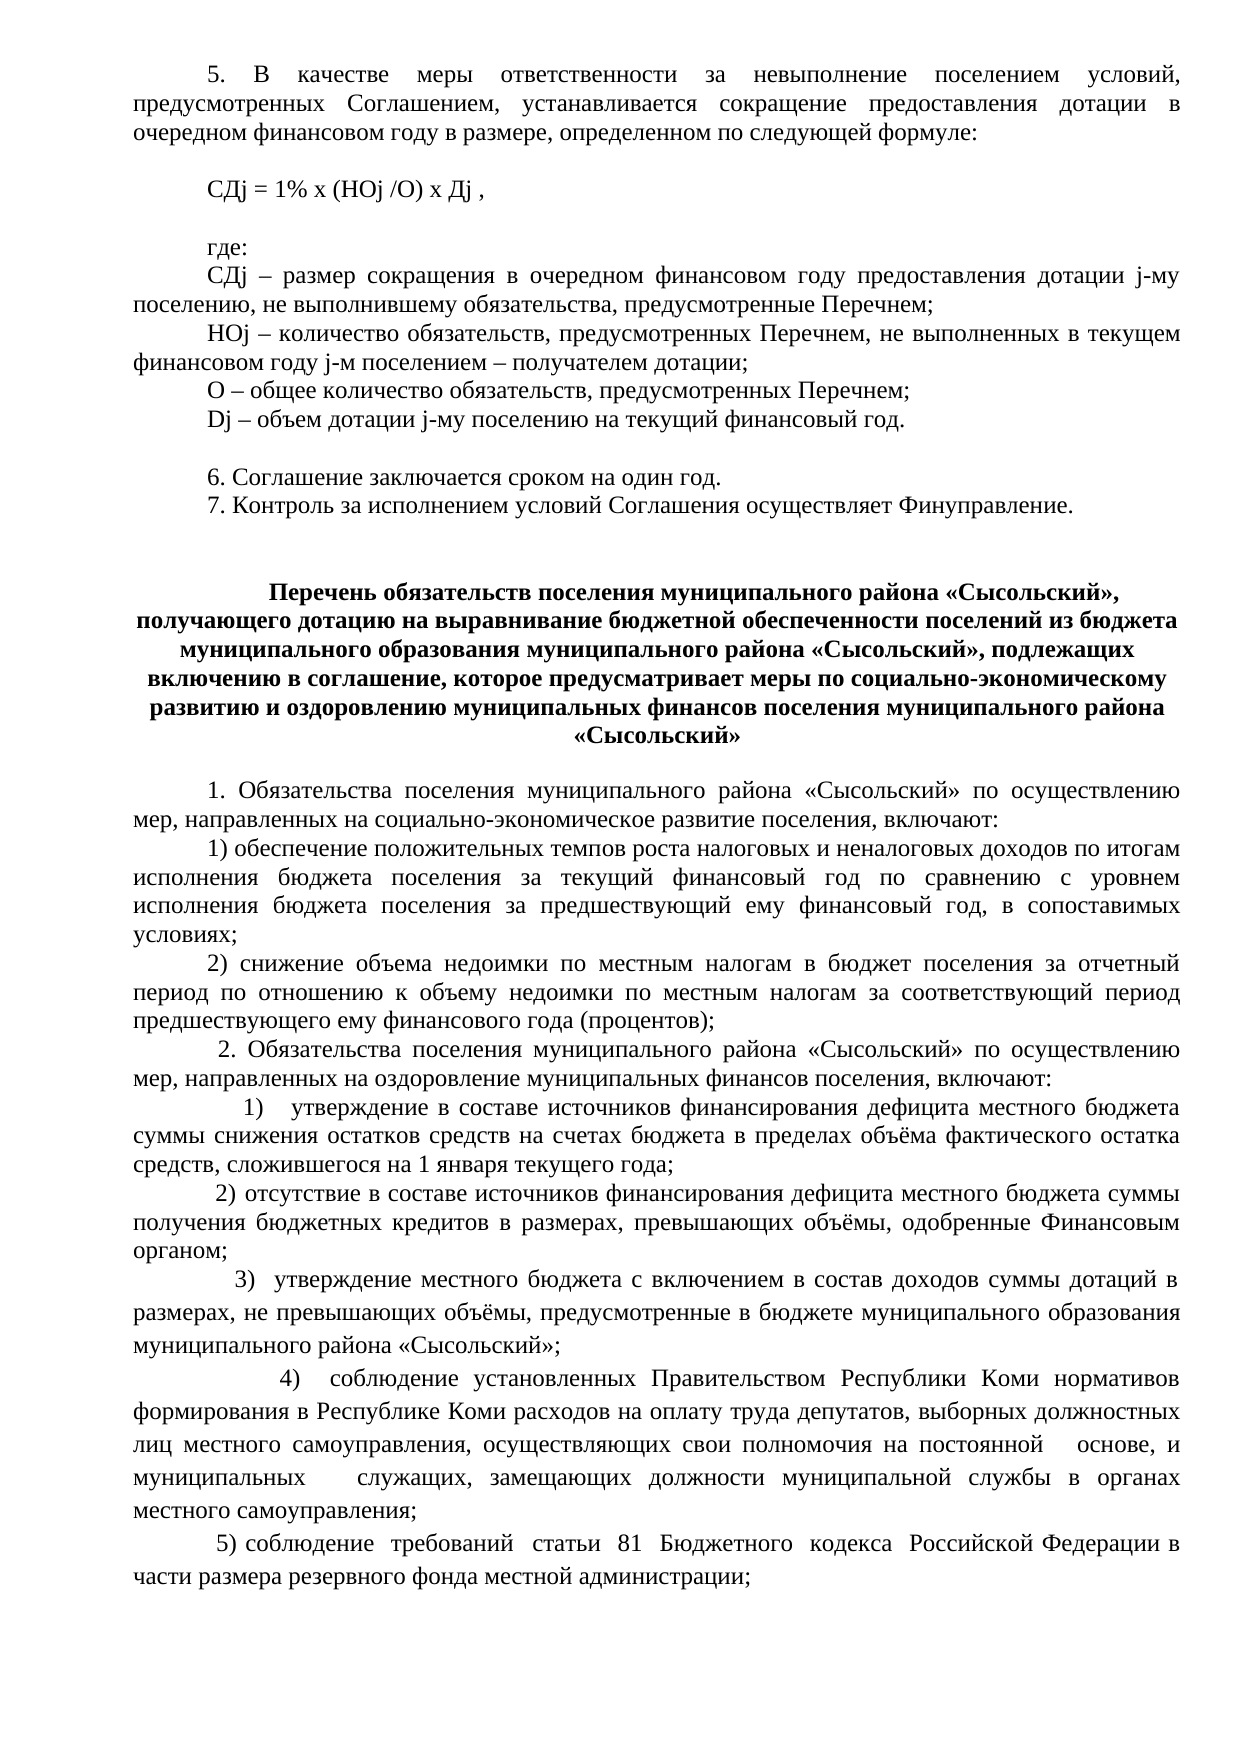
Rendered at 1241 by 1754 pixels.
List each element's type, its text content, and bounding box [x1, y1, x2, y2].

text 5. В качестве меры ответственности за невыполнение поселением условий, предусмотренных Соглашением, устанавливается сокращение предоставления дотации в очередном финансовом году в размере, определенном по следующей формуле: [133, 59, 1181, 145]
text 6. Соглашение заключается сроком на один год. [133, 462, 1181, 490]
text 4) соблюдение установленных Правительством Республики Коми нормативов формирования в Республике Коми расходов на оплату труда депутатов, выборных должностных лиц местного самоуправления, осуществляющих свои полномочия на постоянной основе, и муниципальных служащих, замещающих должности муниципальной службы в органах местного самоуправления; [133, 1363, 1181, 1524]
text 1) утверждение в составе источников финансирования дефицита местного бюджета суммы снижения остатков средств на счетах бюджета в пределах объёма фактического остатка средств, сложившегося на 1 января текущего года; [133, 1092, 1181, 1178]
text НОj – количество обязательств, предусмотренных Перечнем, не выполненных в текущем финансовом году j-м поселением – получателем дотации; [133, 318, 1181, 375]
text Dj – объем дотации j-му поселению на текущий финансовый год. [133, 404, 1181, 433]
text 1. Обязательства поселения муниципального района «Сысольский» по осуществлению мер, направленных на социально-экономическое развитие поселения, включают: [133, 776, 1181, 833]
text 2. Обязательства поселения муниципального района «Сысольский» по осуществлению мер, направленных на оздоровление муниципальных финансов поселения, включают: [133, 1034, 1181, 1092]
text 2) отсутствие в составе источников финансирования дефицита местного бюджета суммы получения бюджетных кредитов в размерах, превышающих объёмы, одобренные Финансовым органом; [133, 1178, 1181, 1264]
text O – общее количество обязательств, предусмотренных Перечнем; [133, 375, 1181, 404]
text СДj – размер сокращения в очередном финансовом году предоставления дотации j-му поселению, не выполнившему обязательства, предусмотренные Перечнем; [133, 260, 1181, 318]
text Перечень обязательств поселения муниципального района «Сысольский», получающего дотацию на выравнивание бюджетной обеспеченности поселений из бюджета муниципального образования муниципального района «Сысольский», подлежащих включению в соглашение, которое предусматривает меры по социально-экономическому развитию и оздоровлению муниципальных финансов поселения муниципального района «Сысольский» [133, 577, 1181, 749]
text 3) утверждение местного бюджета с включением в состав доходов суммы дотаций в размерах, не превышающих объёмы, предусмотренные в бюджете муниципального образования муниципального района «Сысольский»; [133, 1264, 1181, 1359]
text 1) обеспечение положительных темпов роста налоговых и неналоговых доходов по итогам исполнения бюджета поселения за текущий финансовый год по сравнению с уровнем исполнения бюджета поселения за предшествующий ему финансовый год, в сопоставимых условиях; [133, 833, 1181, 948]
text где: [133, 232, 1181, 260]
text 2) снижение объема недоимки по местным налогам в бюджет поселения за отчетный период по отношению к объему недоимки по местным налогам за соответствующий период предшествующего ему финансового года (процентов); [133, 948, 1181, 1034]
text СДj = 1% х (НОj /О) х Дj , [133, 174, 1181, 203]
text 5) соблюдение требований статьи 81 Бюджетного кодекса Российской Федерации в части размера резервного фонда местной администрации; [133, 1528, 1181, 1590]
text 7. Контроль за исполнением условий Соглашения осуществляет Финуправление. [133, 490, 1181, 519]
